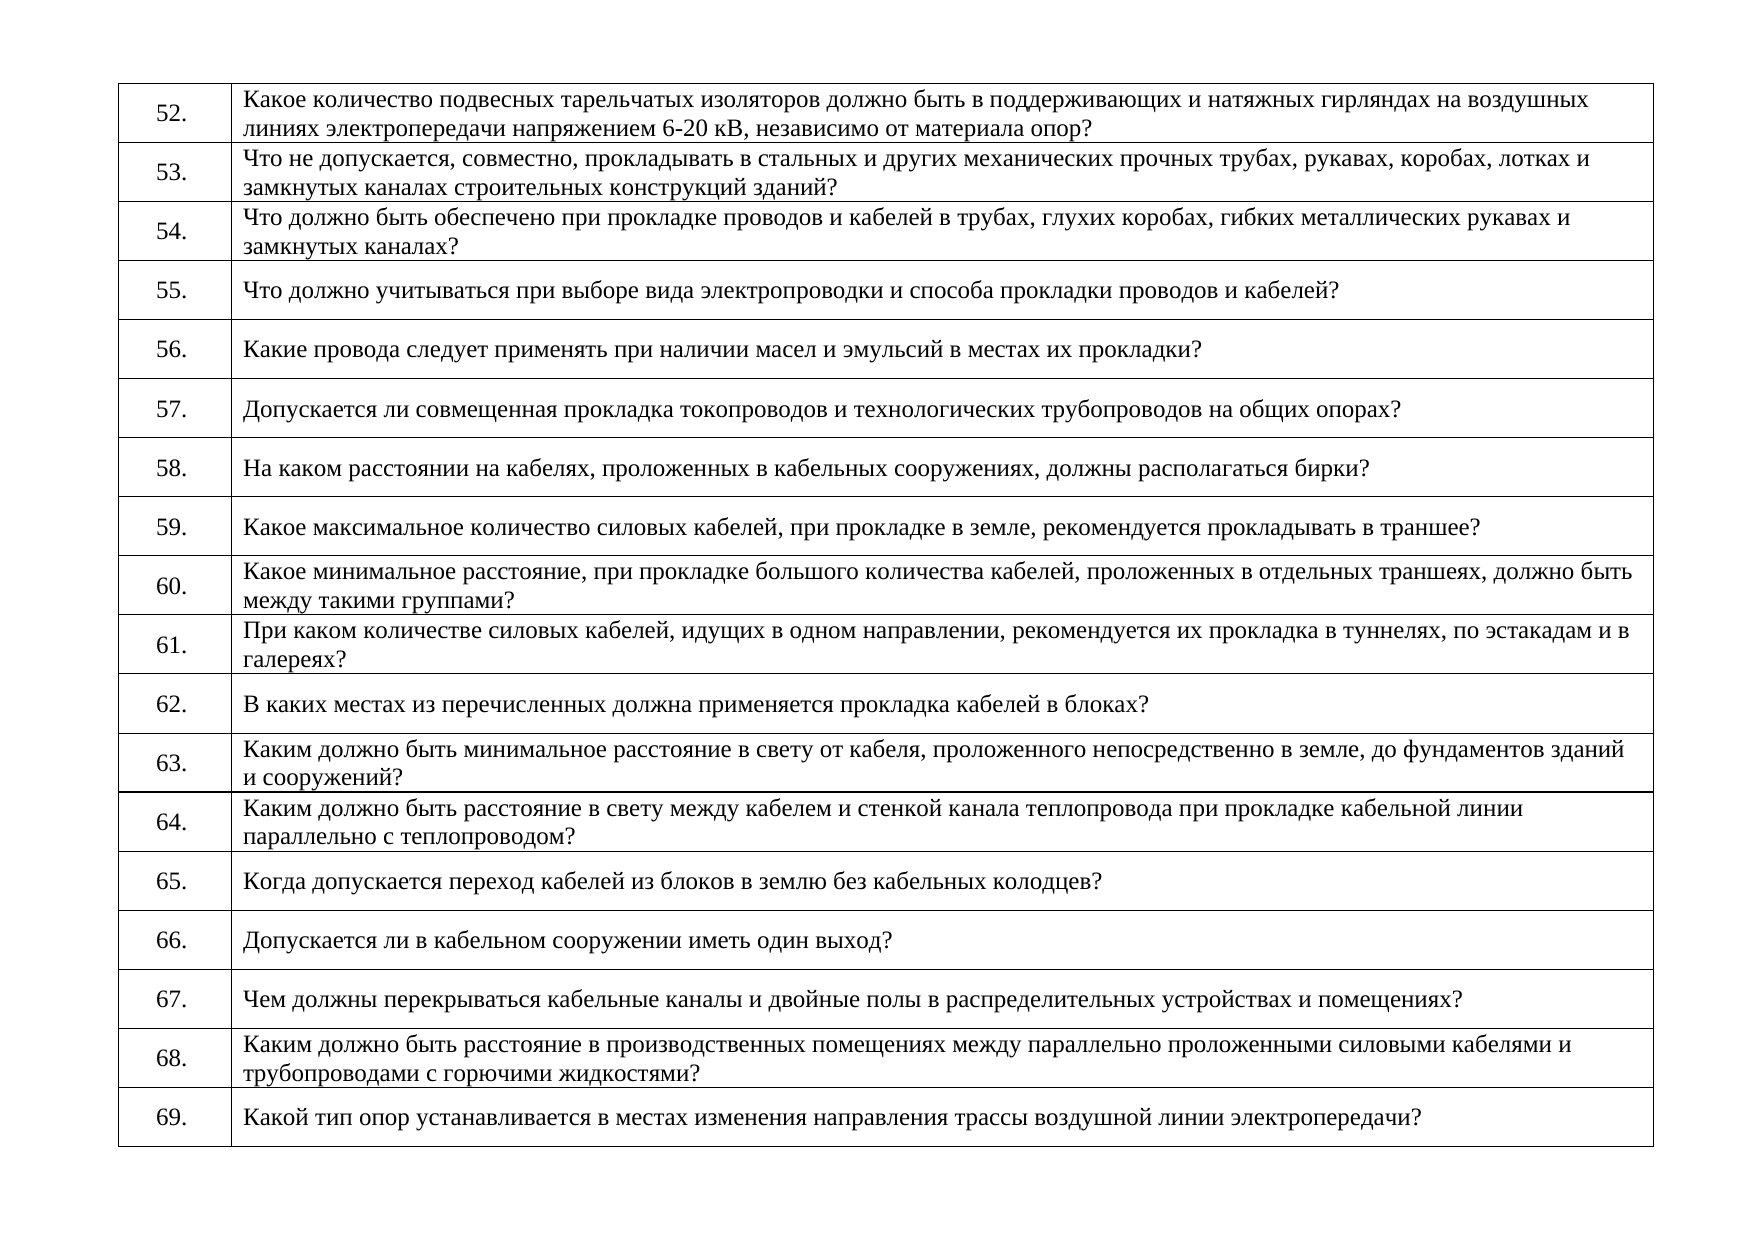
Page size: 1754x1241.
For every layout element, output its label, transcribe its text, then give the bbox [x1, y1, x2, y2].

table_cell Что не допускается, совместно, прокладывать в стальных и других механических прочных трубах, рукавах, коробах, лотках и замкнутых каналах строительных конструкций зданий? [232, 143, 1653, 201]
table_cell [119, 734, 231, 791]
table_cell При каком количестве силовых кабелей, идущих в одном направлении, рекомендуется их прокладка в туннелях, по эстакадам и в галереях? [232, 615, 1653, 673]
table_cell Допускается ли в кабельном сооружении иметь один выход? [232, 911, 1653, 969]
table_cell [119, 1029, 231, 1087]
table_cell [119, 615, 231, 673]
table_cell Какое максимальное количество силовых кабелей, при прокладке в земле, рекомендуется прокладывать в траншее? [232, 497, 1653, 555]
table_cell Какие провода следует применять при наличии масел и эмульсий в местах их прокладки? [232, 320, 1653, 378]
table_cell На каком расстоянии на кабелях, проложенных в кабельных сооружениях, должны располагаться бирки? [232, 438, 1653, 496]
table_cell [119, 261, 231, 319]
table_cell Каким должно быть минимальное расстояние в свету от кабеля, проложенного непосредственно в земле, до фундаментов зданий и сооружений? [232, 734, 1653, 791]
table_cell [119, 379, 231, 437]
table_cell [119, 84, 231, 142]
table_cell Какое количество подвесных тарельчатых изоляторов должно быть в поддерживающих и натяжных гирляндах на воздушных линиях электропередачи напряжением 6-20 кВ, независимо от материала опор? [232, 84, 1653, 142]
table_cell Каким должно быть расстояние в производственных помещениях между параллельно проложенными силовыми кабелями и трубопроводами с горючими жидкостями? [232, 1029, 1653, 1087]
table_cell Какое минимальное расстояние, при прокладке большого количества кабелей, проложенных в отдельных траншеях, должно быть между такими группами? [232, 556, 1653, 614]
table_cell [119, 793, 231, 851]
table_cell Что должно учитываться при выборе вида электропроводки и способа прокладки проводов и кабелей? [232, 261, 1653, 319]
table_cell Каким должно быть расстояние в свету между кабелем и стенкой канала теплопровода при прокладке кабельной линии параллельно с теплопроводом? [232, 793, 1653, 851]
table_cell Когда допускается переход кабелей из блоков в землю без кабельных колодцев? [232, 852, 1653, 909]
table_cell [119, 556, 231, 614]
table_cell [119, 497, 231, 555]
table_cell Что должно быть обеспечено при прокладке проводов и кабелей в трубах, глухих коробах, гибких металлических рукавах и замкнутых каналах? [232, 202, 1653, 260]
table_cell В каких местах из перечисленных должна применяется прокладка кабелей в блоках? [232, 674, 1653, 732]
table_cell [119, 143, 231, 201]
table_cell [119, 202, 231, 260]
table_cell [119, 852, 231, 909]
table_cell [119, 970, 231, 1028]
table_cell Допускается ли совмещенная прокладка токопроводов и технологических трубопроводов на общих опорах? [232, 379, 1653, 437]
table_cell [119, 438, 231, 496]
table_cell Какой тип опор устанавливается в местах изменения направления трассы воздушной линии электропередачи? [232, 1088, 1653, 1146]
table_cell [119, 911, 231, 969]
table_cell [119, 1088, 231, 1146]
table_cell [119, 320, 231, 378]
table_cell [119, 674, 231, 732]
table_cell Чем должны перекрываться кабельные каналы и двойные полы в распределительных устройствах и помещениях? [232, 970, 1653, 1028]
